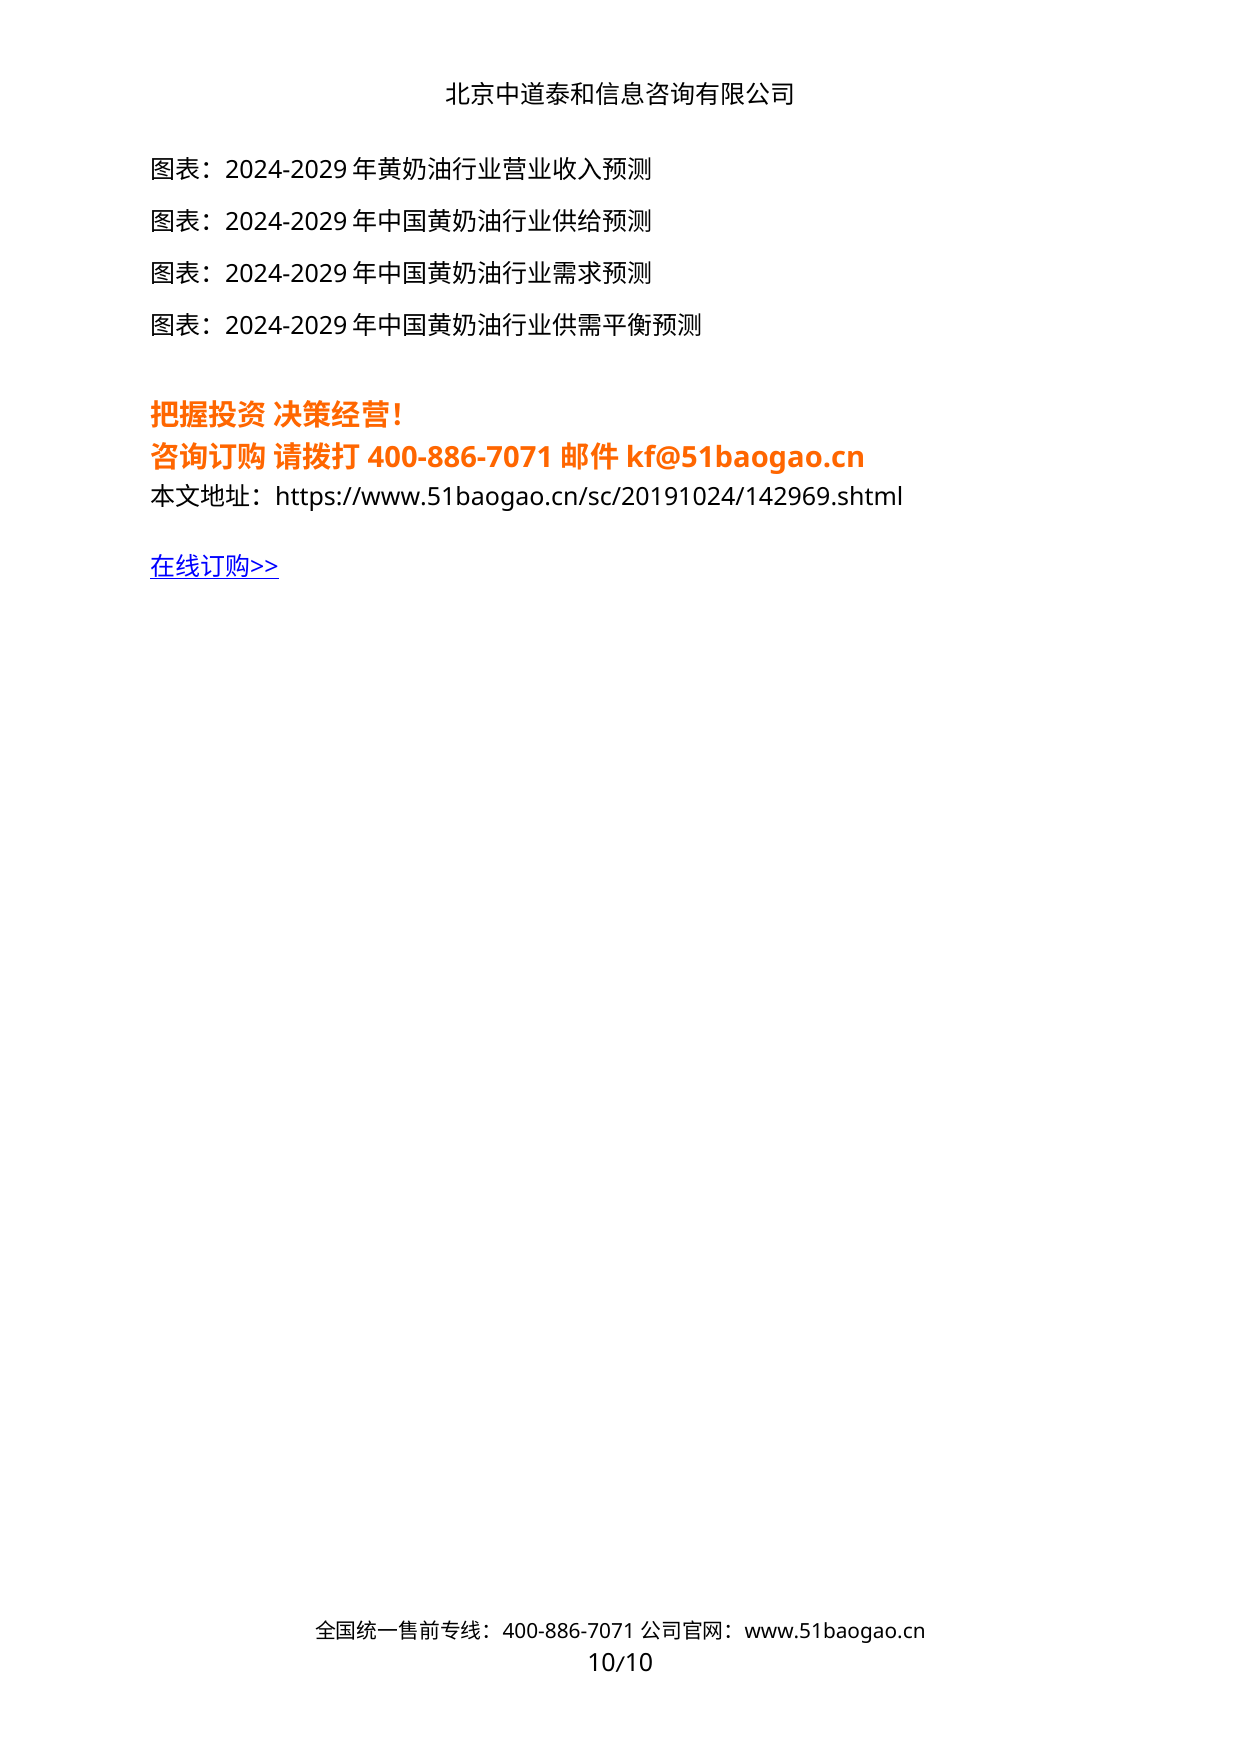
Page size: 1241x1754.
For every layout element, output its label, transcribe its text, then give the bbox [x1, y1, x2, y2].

text 图表：2024-2029年中国黄奶油行业需求预测 [150, 254, 1090, 290]
text 图表：2024-2029年中国黄奶油行业供需平衡预测 [150, 306, 1090, 342]
text 在线订购>> [150, 512, 1090, 583]
text 把握投资 决策经营！咨询订购 请拨打 400-886-7071 邮件 kf@51baogao.cn本文地址：https://www.51baogao.cn/sc/20191024/142969.shtml [150, 357, 1090, 512]
text 图表：2024-2029年中国黄奶油行业供给预测 [150, 202, 1090, 238]
text 图表：2024-2029年黄奶油行业营业收入预测 [150, 150, 1090, 186]
